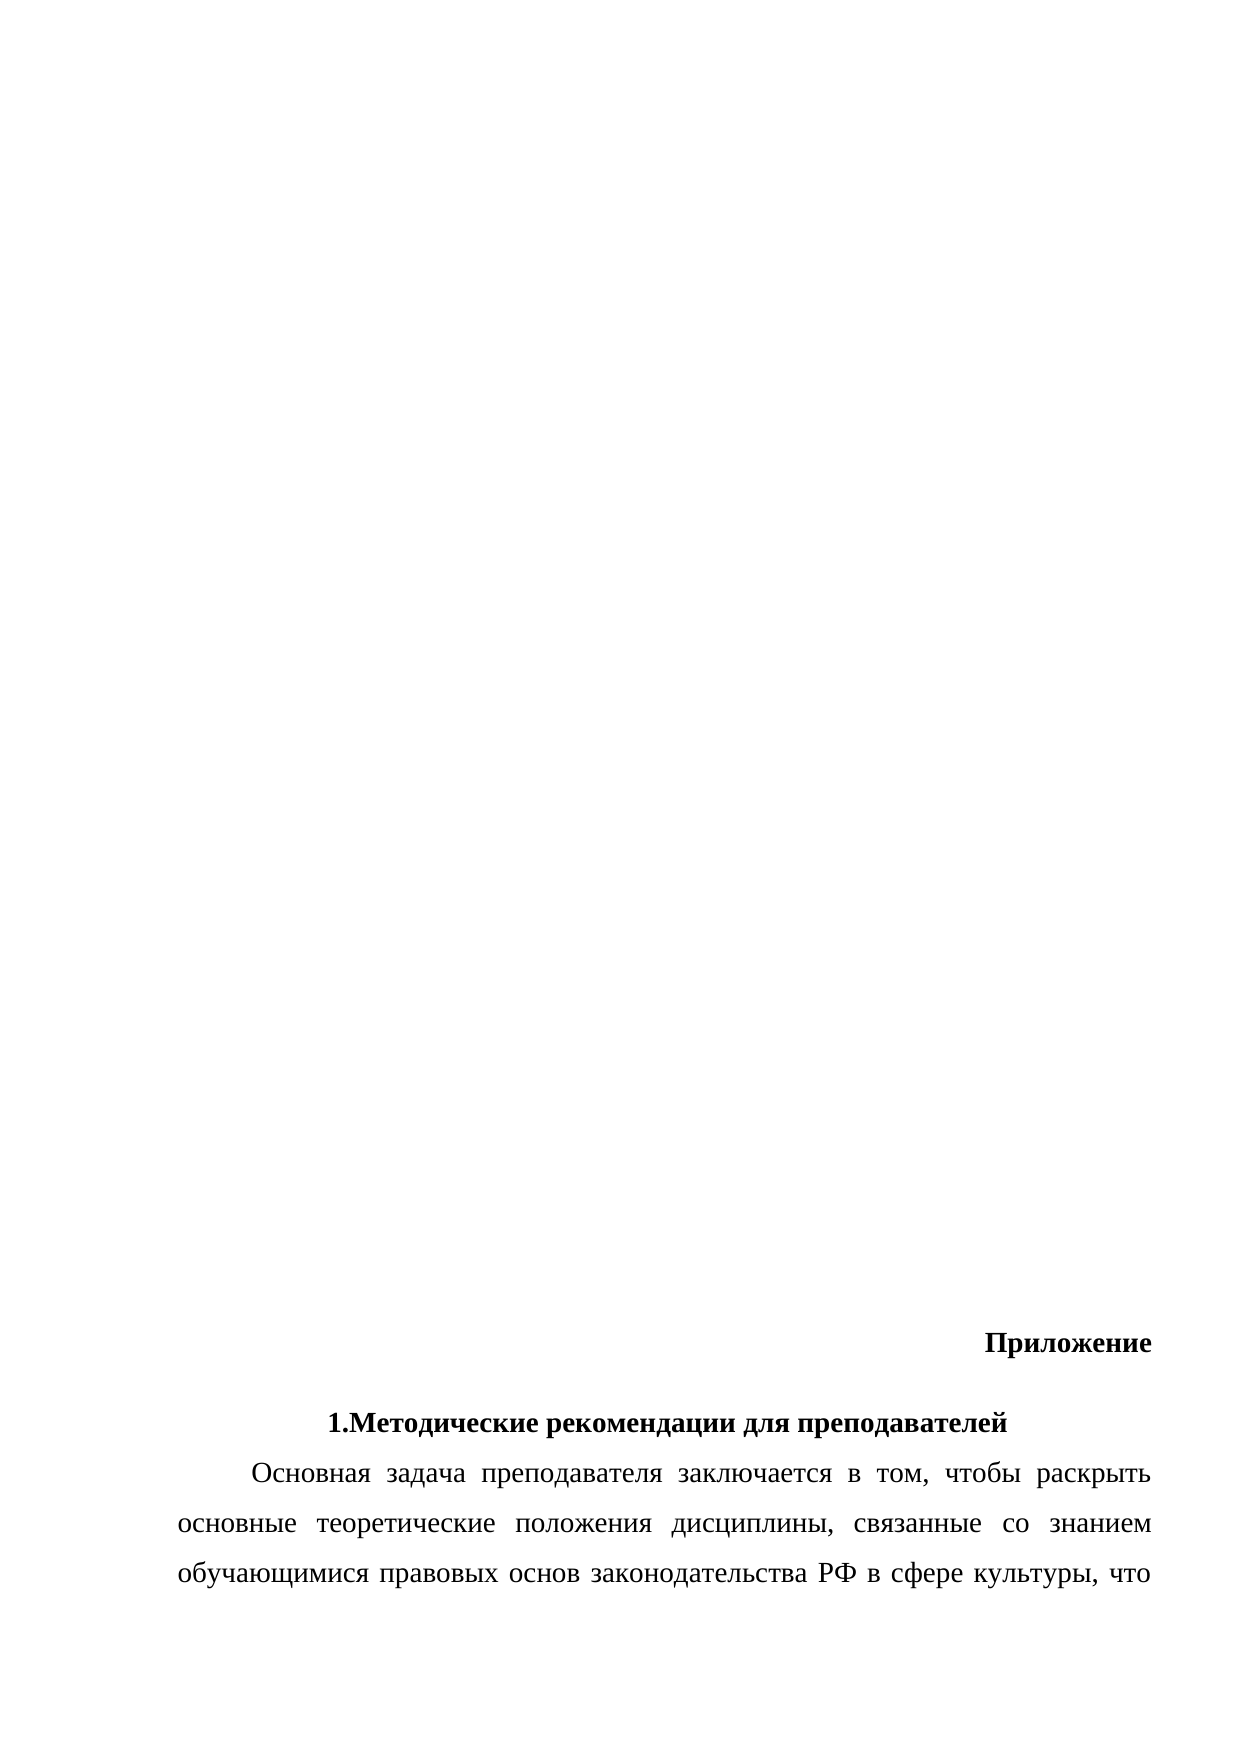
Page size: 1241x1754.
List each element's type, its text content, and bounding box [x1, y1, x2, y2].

text Приложение [183, 1326, 1152, 1359]
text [177, 1455, 1152, 1589]
text 1.Методические рекомендации для преподавателей [183, 1405, 1152, 1438]
